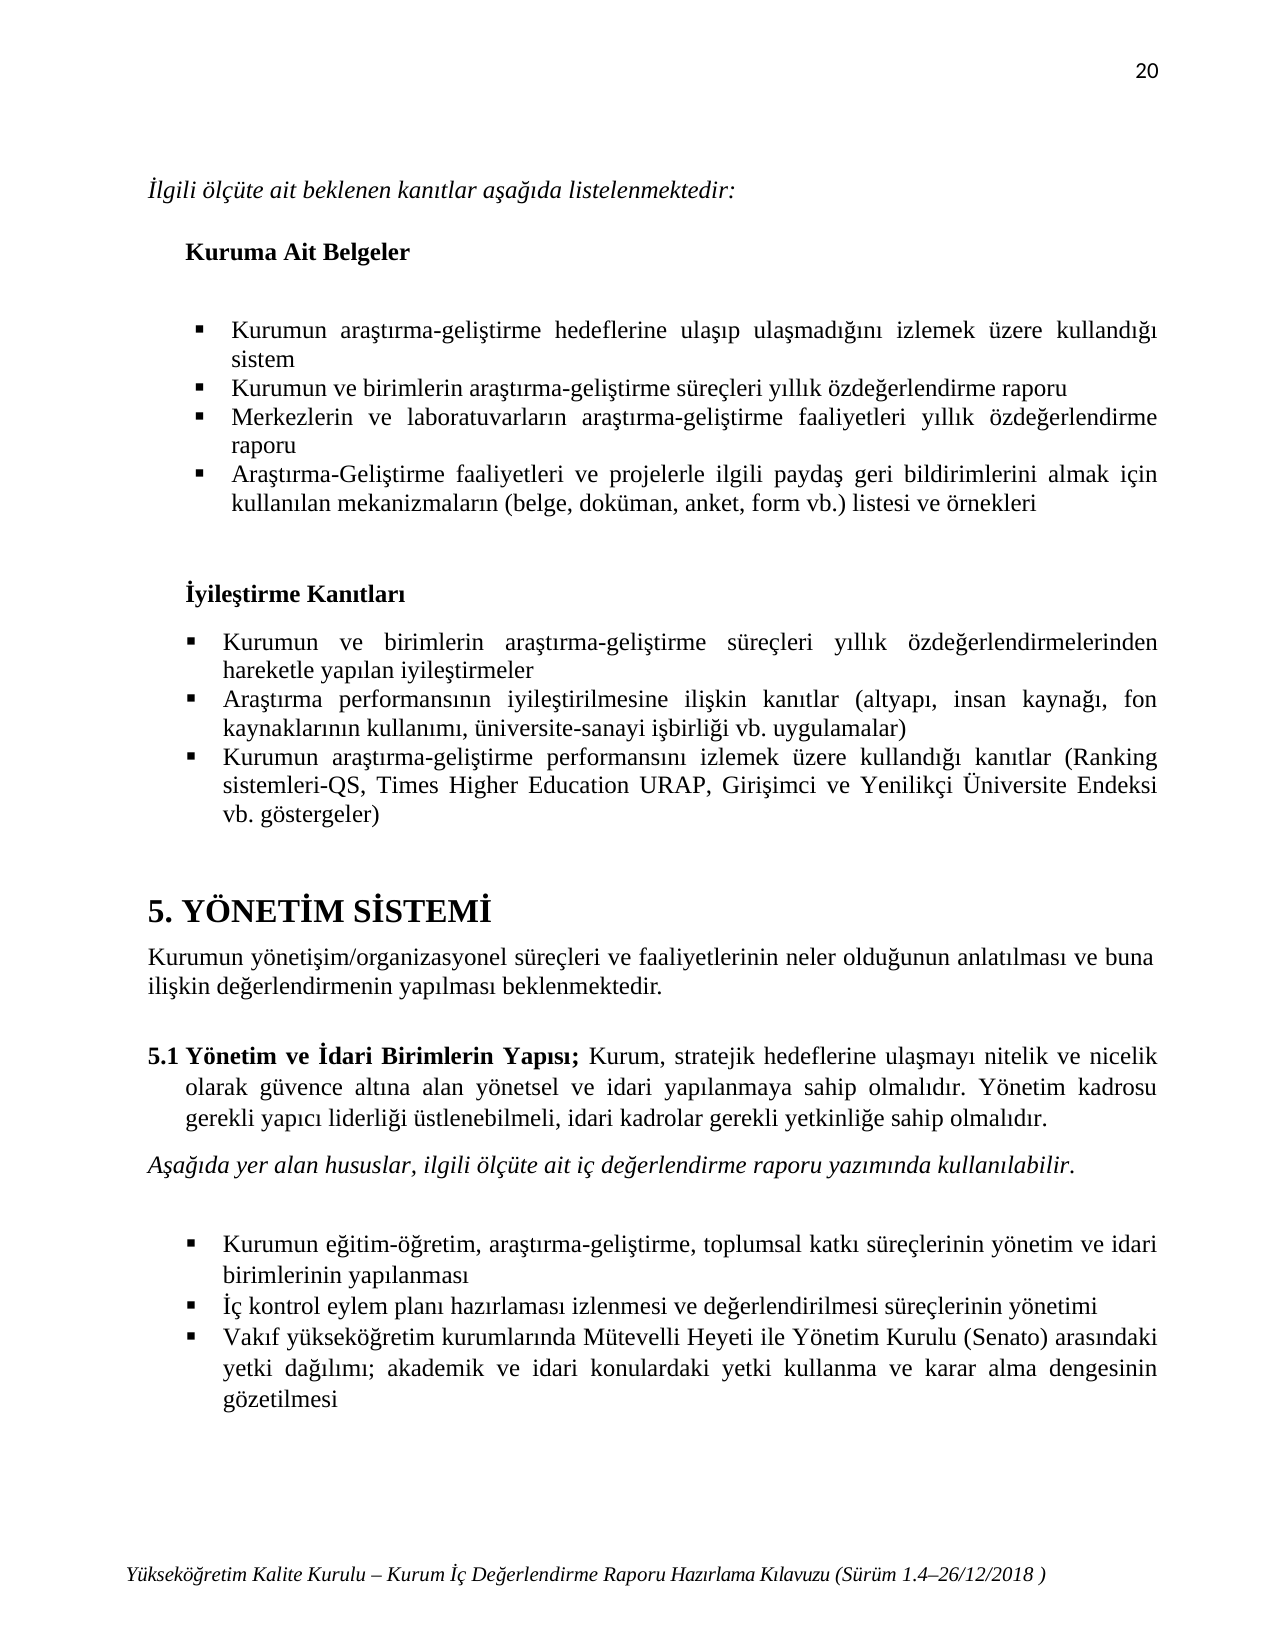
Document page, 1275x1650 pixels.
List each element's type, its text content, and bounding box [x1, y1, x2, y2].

text İlgili ölçüte ait beklenen kanıtlar aşağıda listelenmektedir: [148, 175, 1158, 203]
list Kurumun ve birimlerin araştırma-geliştirme süreçleri yıllık özdeğerlendirmelerinden hareketle yapılan iyileştirmeler [185, 627, 1158, 684]
list Araştırma performansının iyileştirilmesine ilişkin kanıtlar (altyapı, insan kaynağı, fon kaynaklarının kullanımı, üniversite-sanayi işbirliği vb. uygulamalar) [185, 684, 1158, 742]
list Araştırma-Geliştirme faaliyetleri ve projelerle ilgili paydaş geri bildirimlerini almak için kullanılan mekanizmaların (belge, doküman, anket, form vb.) listesi ve örnekleri [193, 459, 1158, 517]
list Kurumun ve birimlerin araştırma-geliştirme süreçleri yıllık özdeğerlendirme raporu [193, 373, 1158, 402]
text Kuruma Ait Belgeler [148, 237, 1158, 266]
list Kurumun araştırma-geliştirme performansını izlemek üzere kullandığı kanıtlar (Ranking sistemleri-QS, Times Higher Education URAP, Girişimci ve Yenilikçi Üniversite Endeksi vb. göstergeler) [185, 742, 1158, 828]
text Kurumun yönetişim/organizasyonel süreçleri ve faaliyetlerinin neler olduğunun anlatılması ve buna ilişkin değerlendirmenin yapılması beklenmektedir. [148, 942, 1154, 999]
list Merkezlerin ve laboratuvarların araştırma-geliştirme faaliyetleri yıllık özdeğerlendirme raporu [193, 402, 1158, 459]
list İç kontrol eylem planı hazırlaması izlenmesi ve değerlendirilmesi süreçlerinin yönetimi [185, 1291, 1158, 1320]
list Yönetim ve İdari Birimlerin Yapısı; Kurum, stratejik hedeflerine ulaşmayı nitelik ve nicelik olarak güvence altına alan yönetsel ve idari yapılanmaya sahip olmalıdır. Yönetim kadrosu gerekli yapıcı liderliği üstlenebilmeli, idari kadrolar gerekli yetkinliğe sahip olmalıdır. [148, 1041, 1158, 1132]
subtitle 5. YÖNETİM SİSTEMİ [148, 891, 1154, 929]
text Aşağıda yer alan hususlar, ilgili ölçüte ait iç değerlendirme raporu yazımında kullanılabilir. [148, 1151, 1158, 1179]
text İyileştirme Kanıtları [148, 579, 1158, 608]
list Kurumun araştırma-geliştirme hedeflerine ulaşıp ulaşmadığını izlemek üzere kullandığı sistem [193, 316, 1158, 373]
list Kurumun eğitim-öğretim, araştırma-geliştirme, toplumsal katkı süreçlerinin yönetim ve idari birimlerinin yapılanması [185, 1229, 1158, 1289]
list Vakıf yükseköğretim kurumlarında Mütevelli Heyeti ile Yönetim Kurulu (Senato) arasındaki yetki dağılımı; akademik ve idari konulardaki yetki kullanma ve karar alma dengesinin gözetilmesi [185, 1322, 1158, 1413]
